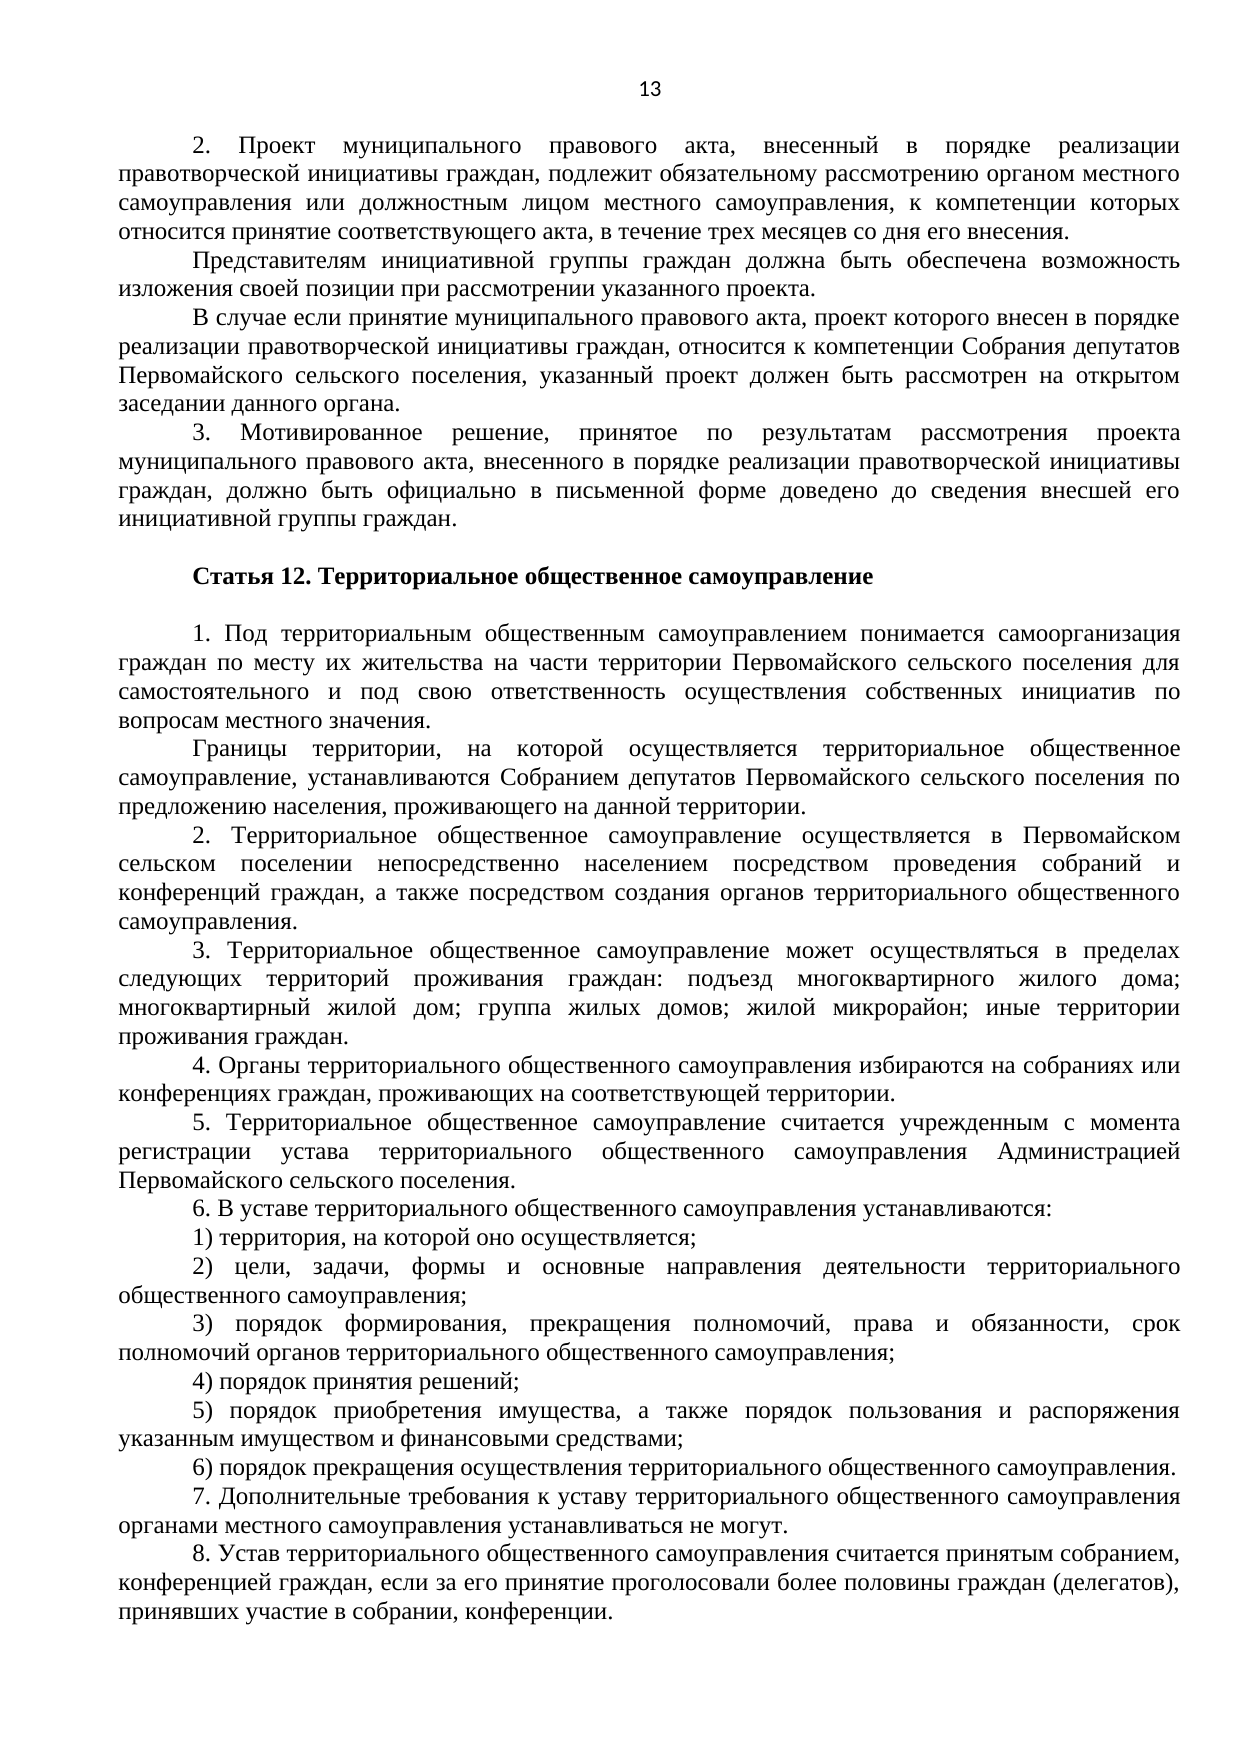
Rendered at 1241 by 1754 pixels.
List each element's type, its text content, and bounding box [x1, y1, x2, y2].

text 2) цели, задачи, формы и основные направления деятельности территориального общественного самоуправления; [118, 1251, 1181, 1308]
text Границы территории, на которой осуществляется территориальное общественное самоуправление, устанавливаются Собранием депутатов Первомайского сельского поселения по предложению населения, проживающего на данной территории. [118, 733, 1181, 820]
text 6) порядок прекращения осуществления территориального общественного самоуправления. [118, 1452, 1181, 1481]
text Статья 12. Территориальное общественное самоуправление [118, 561, 1181, 590]
text 7. Дополнительные требования к уставу территориального общественного самоуправления органами местного самоуправления устанавливаться не могут. [118, 1481, 1181, 1538]
text 6. В уставе территориального общественного самоуправления устанавливаются: [118, 1193, 1181, 1222]
text 3. Территориальное общественное самоуправление может осуществляться в пределах следующих территорий проживания граждан: подъезд многоквартирного жилого дома; многоквартирный жилой дом; группа жилых домов; жилой микрорайон; иные территории проживания граждан. [118, 935, 1181, 1050]
text 5. Территориальное общественное самоуправление считается учрежденным с момента регистрации устава территориального общественного самоуправления Администрацией Первомайского сельского поселения. [118, 1107, 1181, 1193]
text 1. Под территориальным общественным самоуправлением понимается самоорганизация граждан по месту их жительства на части территории Первомайского сельского поселения для самостоятельного и под свою ответственность осуществления собственных инициатив по вопросам местного значения. [118, 618, 1181, 733]
text 1) территория, на которой оно осуществляется; [118, 1222, 1181, 1251]
text 2. Территориальное общественное самоуправление осуществляется в Первомайском сельском поселении непосредственно населением посредством проведения собраний и конференций граждан, а также посредством создания органов территориального общественного самоуправления. [118, 820, 1181, 935]
text 4) порядок принятия решений; [118, 1366, 1181, 1395]
text 3) порядок формирования, прекращения полномочий, права и обязанности, срок полномочий органов территориального общественного самоуправления; [118, 1308, 1181, 1366]
text 3. Мотивированное решение, принятое по результатам рассмотрения проекта муниципального правового акта, внесенного в порядке реализации правотворческой инициативы граждан, должно быть официально в письменной форме доведено до сведения внесшей его инициативной группы граждан. [118, 417, 1181, 532]
text 5) порядок приобретения имущества, а также порядок пользования и распоряжения указанным имуществом и финансовыми средствами; [118, 1395, 1181, 1452]
text Представителям инициативной группы граждан должна быть обеспечена возможность изложения своей позиции при рассмотрении указанного проекта. [118, 245, 1181, 302]
text 8. Устав территориального общественного самоуправления считается принятым собранием, конференцией граждан, если за его принятие проголосовали более половины граждан (делегатов), принявших участие в собрании, конференции. [118, 1538, 1181, 1625]
text 2. Проект муниципального правового акта, внесенный в порядке реализации правотворческой инициативы граждан, подлежит обязательному рассмотрению органом местного самоуправления или должностным лицом местного самоуправления, к компетенции которых относится принятие соответствующего акта, в течение трех месяцев со дня его внесения. [118, 130, 1181, 245]
text В случае если принятие муниципального правового акта, проект которого внесен в порядке реализации правотворческой инициативы граждан, относится к компетенции Собрания депутатов Первомайского сельского поселения, указанный проект должен быть рассмотрен на открытом заседании данного органа. [118, 302, 1181, 417]
text 4. Органы территориального общественного самоуправления избираются на собраниях или конференциях граждан, проживающих на соответствующей территории. [118, 1050, 1181, 1107]
